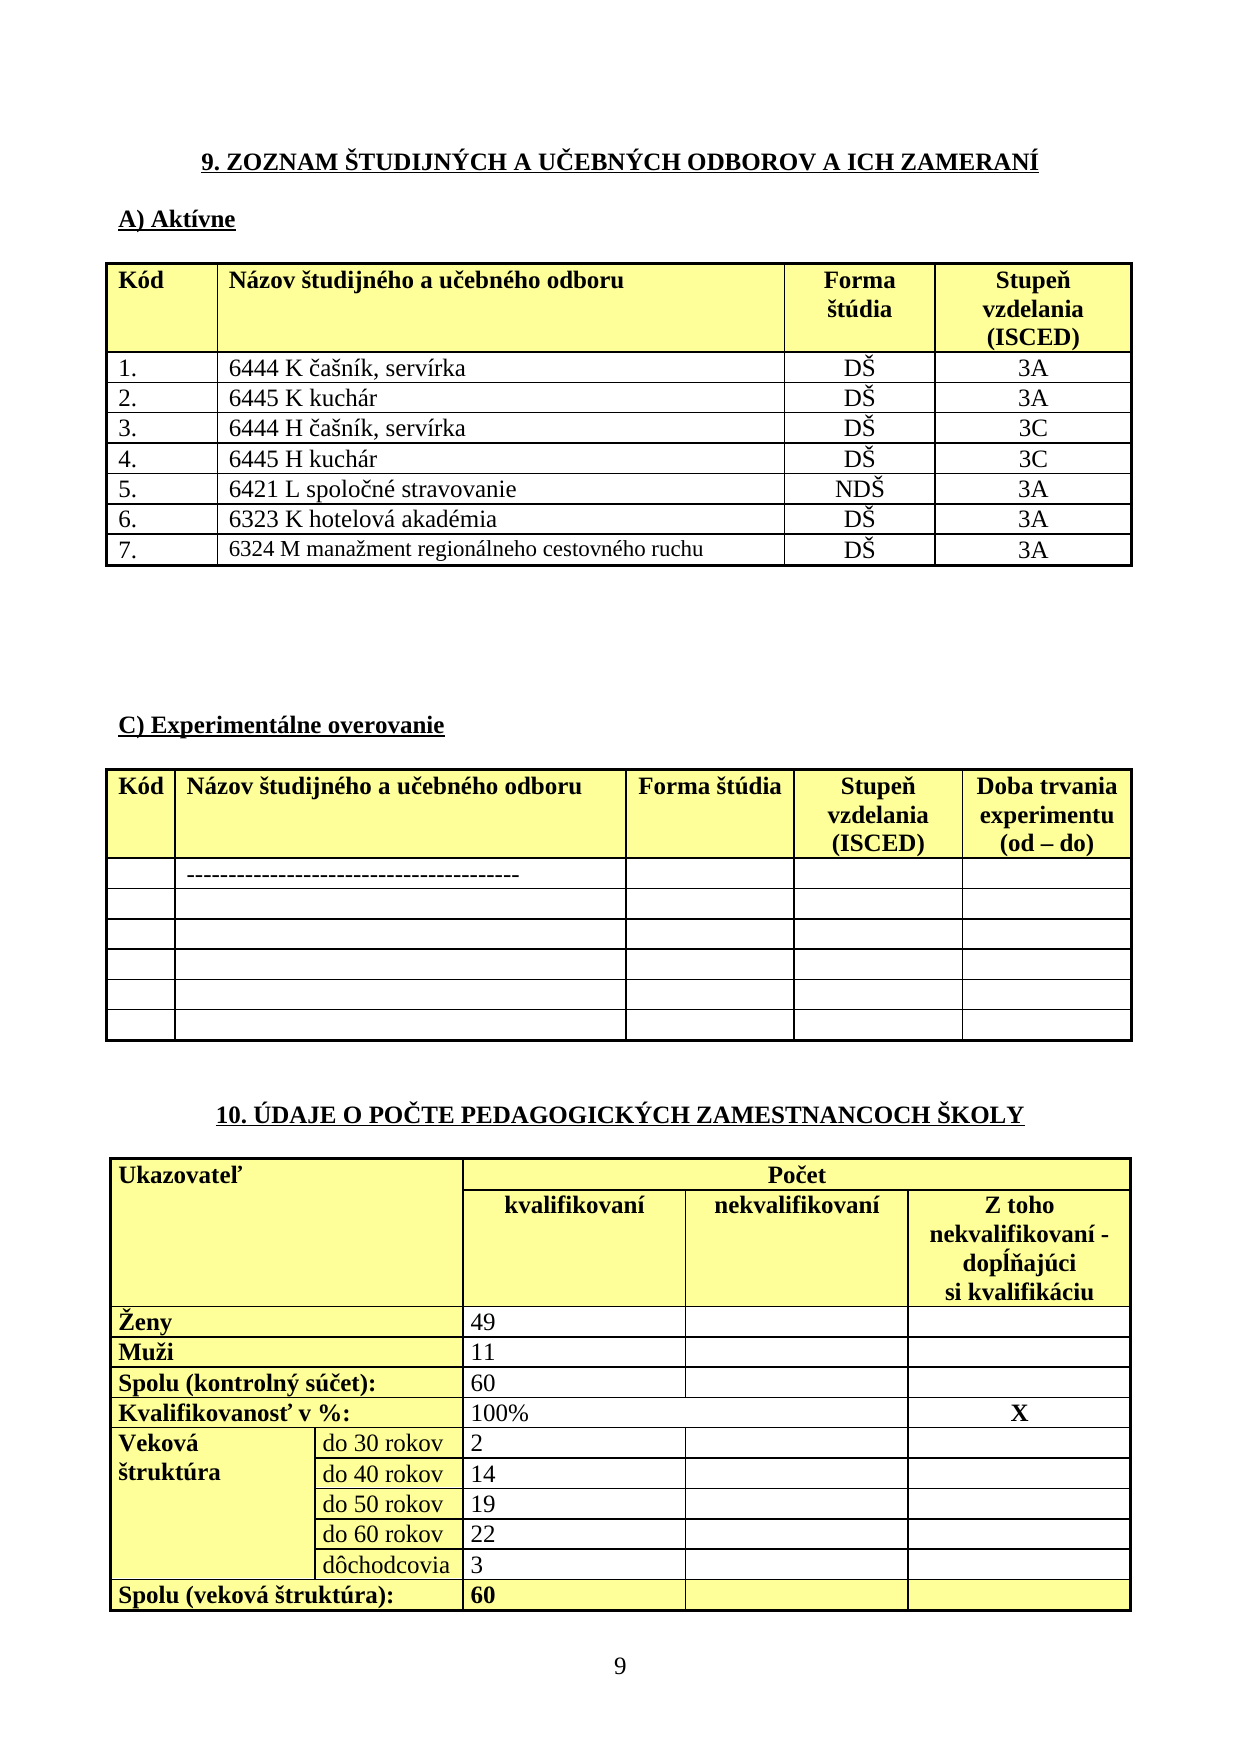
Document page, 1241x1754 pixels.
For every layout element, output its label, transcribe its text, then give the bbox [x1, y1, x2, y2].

table_cell [909, 1428, 1129, 1457]
table_header Stupeň vzdelania (ISCED) [936, 265, 1130, 351]
table_cell [627, 889, 793, 918]
table_cell do 30 rokov [316, 1428, 462, 1457]
table_header Doba trvania experimentu (od – do) [963, 771, 1130, 857]
table_cell [108, 950, 174, 978]
table_cell 3C [936, 413, 1130, 442]
table_header Názov študijného a učebného odboru [176, 771, 625, 857]
table_cell [909, 1338, 1129, 1366]
table_cell Spolu (kontrolný súčet): [112, 1368, 462, 1397]
table_cell 2. [108, 383, 217, 412]
table_cell [795, 980, 962, 1009]
table_cell [176, 1010, 625, 1039]
table_cell [176, 889, 625, 918]
table_cell Spolu (veková štruktúra): [112, 1580, 462, 1609]
table_cell [909, 1550, 1129, 1578]
table_cell [176, 920, 625, 948]
table_cell [795, 889, 962, 918]
table_cell 3A [936, 505, 1130, 533]
table_cell [108, 980, 174, 1009]
table_cell dôchodcovia [316, 1550, 462, 1578]
table_cell 3C [936, 444, 1130, 472]
table_cell [108, 1010, 174, 1039]
table_cell [686, 1368, 907, 1397]
table_cell nekvalifikovaní [686, 1191, 907, 1306]
table_cell 6324 M manažment regionálneho cestovného ruchu [218, 535, 784, 563]
table_cell 6445 H kuchár [218, 444, 784, 472]
table_cell [963, 980, 1130, 1009]
table_cell DŠ [785, 444, 934, 472]
table_cell Kvalifikovanosť v %: [112, 1398, 462, 1427]
table_cell [686, 1338, 907, 1366]
table_cell DŠ [785, 413, 934, 442]
table_cell [686, 1550, 907, 1578]
table_cell [627, 950, 793, 978]
table_header Kód [108, 771, 174, 857]
table_cell 6444 H čašník, servírka [218, 413, 784, 442]
table_cell 1. [108, 353, 217, 382]
table_cell [627, 920, 793, 948]
table_cell [627, 1010, 793, 1039]
table_cell 3A [936, 535, 1130, 563]
table_cell Veková štruktúra [112, 1428, 314, 1578]
table_cell [909, 1580, 1129, 1609]
table_cell [108, 859, 174, 887]
table_cell 7. [108, 535, 217, 563]
table_cell 49 [464, 1307, 685, 1336]
table_cell [176, 950, 625, 978]
text 10. Údaje o počte pedagogických zamestnancoch školy [118, 1100, 1122, 1128]
table_cell 60 [464, 1580, 685, 1609]
table_header Názov študijného a učebného odboru [218, 265, 784, 351]
text 9. Zoznam študijných a učebných odborov a ich zameraní [118, 147, 1122, 176]
table_header Ukazovateľ [112, 1160, 462, 1306]
table_cell 3A [936, 383, 1130, 412]
table_cell [686, 1459, 907, 1487]
table_header Počet [464, 1160, 1129, 1189]
table_cell X [909, 1398, 1129, 1427]
table_cell DŠ [785, 535, 934, 563]
table_cell [686, 1489, 907, 1518]
table_cell [909, 1520, 1129, 1548]
table_cell 3A [936, 474, 1130, 503]
table_cell [686, 1520, 907, 1548]
table_header Forma štúdia [627, 771, 793, 857]
text C) Experimentálne overovanie [118, 710, 1122, 739]
table_cell 60 [464, 1368, 685, 1397]
table_cell [176, 980, 625, 1009]
table_cell 2 [464, 1428, 685, 1457]
table_cell [963, 1010, 1130, 1039]
table_cell 6. [108, 505, 217, 533]
table_cell [627, 980, 793, 1009]
table_cell 5. [108, 474, 217, 503]
table_cell [909, 1307, 1129, 1336]
table_cell do 60 rokov [316, 1520, 462, 1548]
table_cell Ženy [112, 1307, 462, 1336]
table_cell [686, 1428, 907, 1457]
table_header Forma štúdia [785, 265, 934, 351]
table_cell 6445 K kuchár [218, 383, 784, 412]
table_cell [963, 859, 1130, 887]
table_cell 6444 K čašník, servírka [218, 353, 784, 382]
table_cell 3 [464, 1550, 685, 1578]
table_cell [108, 920, 174, 948]
table_cell 100% [464, 1398, 907, 1427]
table_cell [108, 889, 174, 918]
table_cell [795, 1010, 962, 1039]
table_cell [909, 1368, 1129, 1397]
table_cell Z toho nekvalifikovaní -dopĺňajúci si kvalifikáciu [909, 1191, 1129, 1306]
table_cell do 40 rokov [316, 1459, 462, 1487]
text A) Aktívne [118, 204, 1122, 233]
table_cell [627, 859, 793, 887]
table_cell 14 [464, 1459, 685, 1487]
table_cell DŠ [785, 353, 934, 382]
table_cell NDŠ [785, 474, 934, 503]
table_cell 22 [464, 1520, 685, 1548]
table_cell [909, 1489, 1129, 1518]
table_cell DŠ [785, 505, 934, 533]
table_cell [686, 1307, 907, 1336]
table_cell 6323 K hotelová akadémia [218, 505, 784, 533]
table_cell DŠ [785, 383, 934, 412]
table_cell 6421 L spoločné stravovanie [218, 474, 784, 503]
table_cell kvalifikovaní [464, 1191, 685, 1306]
table_header Kód [108, 265, 217, 351]
table_cell [686, 1580, 907, 1609]
table_cell [795, 920, 962, 948]
table_cell [963, 889, 1130, 918]
table_cell 3. [108, 413, 217, 442]
table_cell [795, 859, 962, 887]
table_cell Muži [112, 1338, 462, 1366]
table_cell 19 [464, 1489, 685, 1518]
table_header Stupeň vzdelania (ISCED) [795, 771, 962, 857]
table_cell [795, 950, 962, 978]
table_cell 4. [108, 444, 217, 472]
table_cell 11 [464, 1338, 685, 1366]
table_cell do 50 rokov [316, 1489, 462, 1518]
table_cell [963, 950, 1130, 978]
table_cell ---------------------------------------- [176, 859, 625, 887]
table_cell [909, 1459, 1129, 1487]
table_cell 3A [936, 353, 1130, 382]
table_cell [963, 920, 1130, 948]
